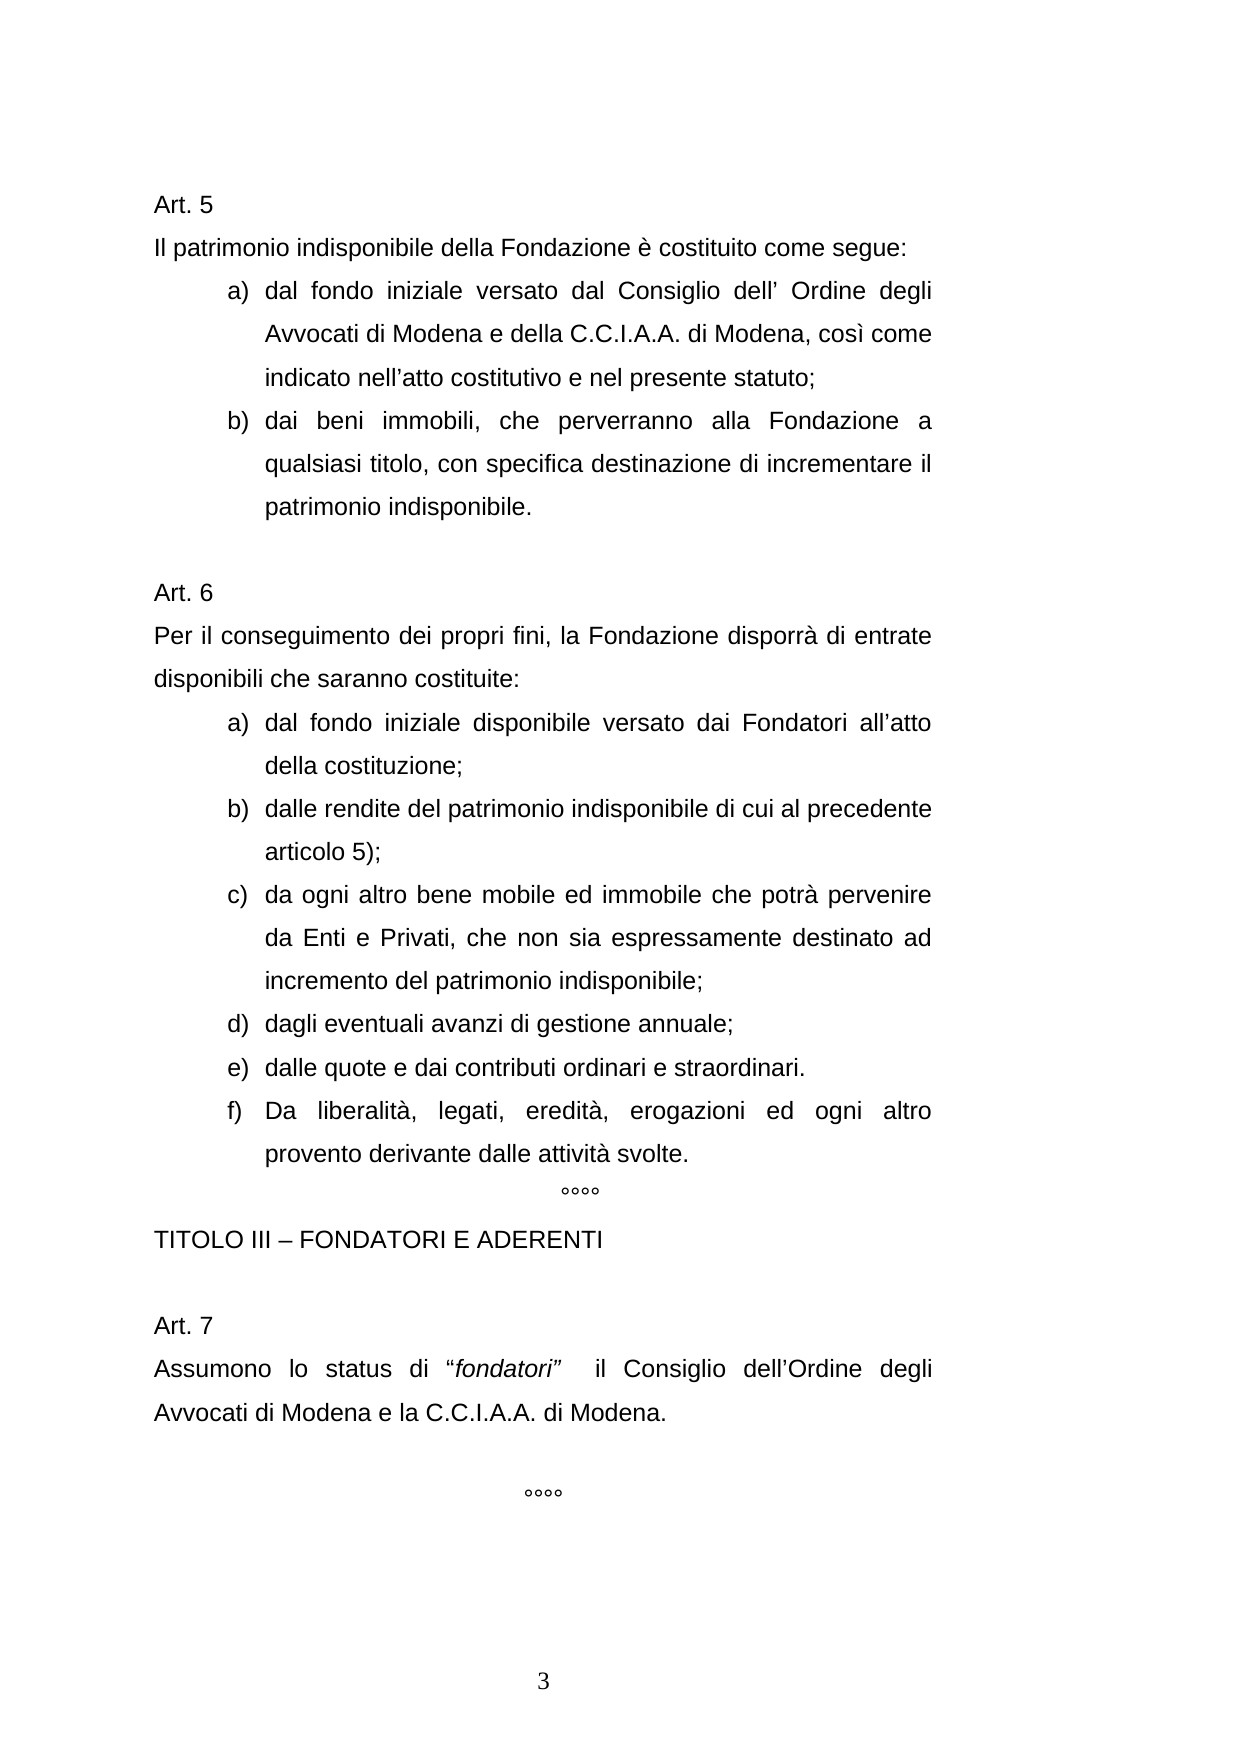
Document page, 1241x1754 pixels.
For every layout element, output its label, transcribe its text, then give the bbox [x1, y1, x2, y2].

list da ogni altro bene mobile ed immobile che potrà pervenire da Enti e Privati, che non sia espressamente destinato ad incremento del patrimonio indisponibile; [227, 880, 933, 995]
list dalle quote e dai contributi ordinari e straordinari. [227, 1052, 933, 1081]
text Assumono lo status di “fondatori” il Consiglio dell’Ordine degli Avvocati di Modena e la C.C.I.A.A. di Modena. [153, 1354, 933, 1426]
list Da liberalità, legati, eredità, erogazioni ed ogni altro provento derivante dalle attività svolte. [227, 1096, 933, 1167]
list dal fondo iniziale versato dal Consiglio dell’ Ordine degli Avvocati di Modena e della C.C.I.A.A. di Modena, così come indicato nell’atto costitutivo e nel presente statuto; [227, 276, 933, 391]
text Il patrimonio indisponibile della Fondazione è costituito come segue: [153, 233, 933, 262]
list dalle rendite del patrimonio indisponibile di cui al precedente articolo 5); [227, 794, 933, 866]
text Art. 6 [153, 578, 933, 607]
text Per il conseguimento dei propri fini, la Fondazione disporrà di entrate disponibili che saranno costituite: [153, 621, 933, 693]
list dal fondo iniziale disponibile versato dai Fondatori all’atto della costituzione; [227, 707, 933, 779]
text °°°° [227, 1182, 933, 1211]
text Art. 7 [153, 1311, 933, 1340]
list dagli eventuali avanzi di gestione annuale; [227, 1009, 933, 1038]
list dai beni immobili, che perverranno alla Fondazione a qualsiasi titolo, con specifica destinazione di incrementare il patrimonio indisponibile. [227, 406, 933, 521]
text TITOLO III – FONDATORI E ADERENTI [153, 1225, 933, 1254]
text °°°° [153, 1484, 933, 1512]
text Art. 5 [153, 190, 933, 219]
